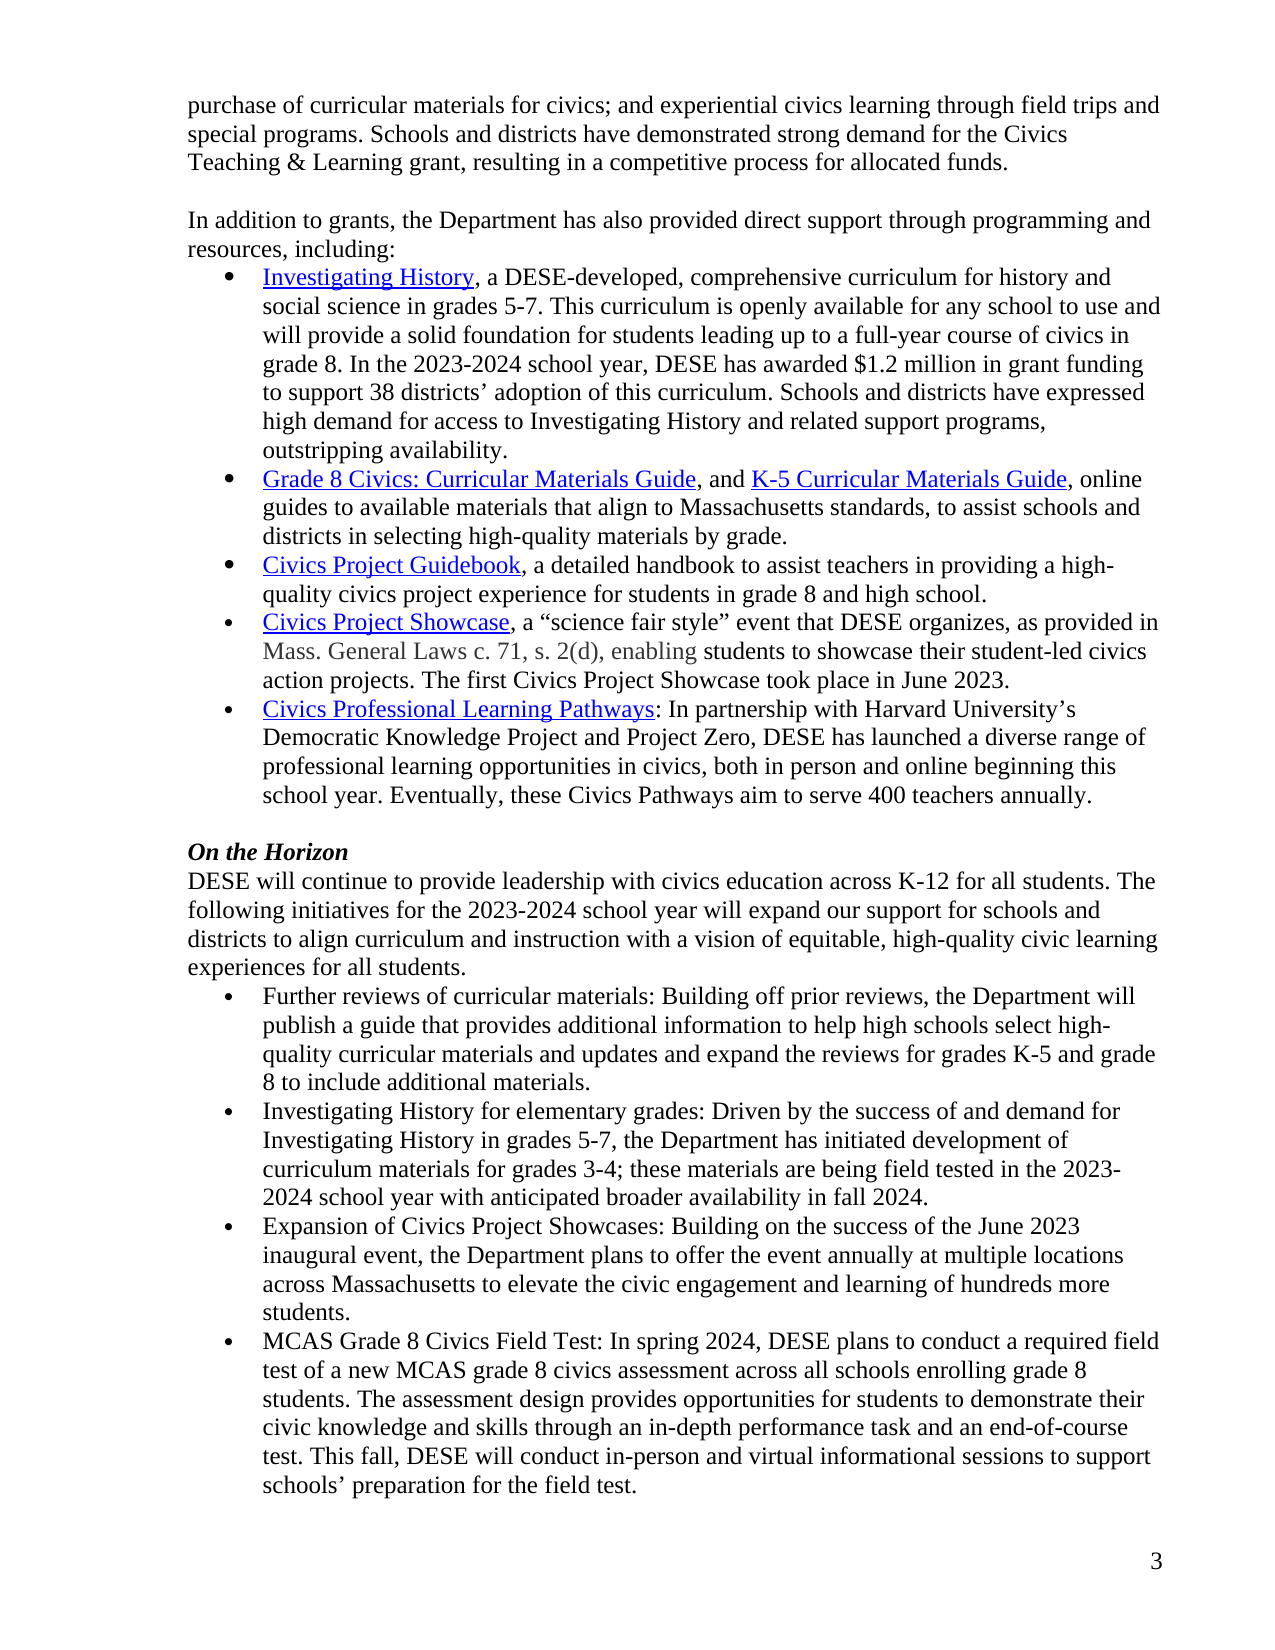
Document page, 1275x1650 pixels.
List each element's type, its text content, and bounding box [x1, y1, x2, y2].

list Expansion of Civics Project Showcases: Building on the success of the June 2023 inaugural event, the Department plans to offer the event annually at multiple locations across Massachusetts to elevate the civic engagement and learning of hundreds more students. [225, 1211, 1162, 1326]
list Grade 8 Civics: Curricular Materials Guide, and K-5 Curricular Materials Guide, online guides to available materials that align to Massachusetts standards, to assist schools and districts in selecting high-quality materials by grade. [225, 464, 1162, 550]
list Civics Professional Learning Pathways: In partnership with Harvard University’s Democratic Knowledge Project and Project Zero, DESE has launched a diverse range of professional learning opportunities in civics, both in person and online beginning this school year. Eventually, these Civics Pathways aim to serve 400 teachers annually. [225, 694, 1162, 809]
list Civics Project Guidebook, a detailed handbook to assist teachers in providing a high-quality civics project experience for students in grade 8 and high school. [225, 550, 1162, 607]
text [187, 90, 1162, 176]
list MCAS Grade 8 Civics Field Test: In spring 2024, DESE plans to conduct a required field test of a new MCAS grade 8 civics assessment across all schools enrolling grade 8 students. The assessment design provides opportunities for students to demonstrate their civic knowledge and skills through an in-depth performance task and an end-of-course test. This fall, DESE will conduct in-person and virtual informational sessions to support schools’ preparation for the field test. [225, 1326, 1162, 1499]
text On the Horizon [187, 837, 1162, 866]
list Investigating History, a DESE-developed, comprehensive curriculum for history and social science in grades 5-7. This curriculum is openly available for any school to use and will provide a solid foundation for students leading up to a full-year course of civics in grade 8. In the 2023-2024 school year, DESE has awarded $1.2 million in grant funding to support 38 districts’ adoption of this curriculum. Schools and districts have expressed high demand for access to Investigating History and related support programs, outstripping availability. [225, 262, 1162, 464]
list Civics Project Showcase, a “science fair style” event that DESE organizes, as provided in Mass. General Laws c. 71, s. 2(d), enabling students to showcase their student-led civics action projects. The first Civics Project Showcase took place in June 2023. [225, 607, 1162, 694]
text In addition to grants, the Department has also provided direct support through programming and resources, including: [187, 205, 1162, 262]
list Further reviews of curricular materials: Building off prior reviews, the Department will publish a guide that provides additional information to help high schools select high-quality curricular materials and updates and expand the reviews for grades K-5 and grade 8 to include additional materials. [225, 981, 1162, 1096]
list Investigating History for elementary grades: Driven by the success of and demand for Investigating History in grades 5-7, the Department has initiated development of curriculum materials for grades 3-4; these materials are being field tested in the 2023-2024 school year with anticipated broader availability in fall 2024. [225, 1096, 1162, 1211]
text DESE will continue to provide leadership with civics education across K-12 for all students. The following initiatives for the 2023-2024 school year will expand our support for schools and districts to align curriculum and instruction with a vision of equitable, high-quality civic learning experiences for all students. [187, 866, 1162, 981]
